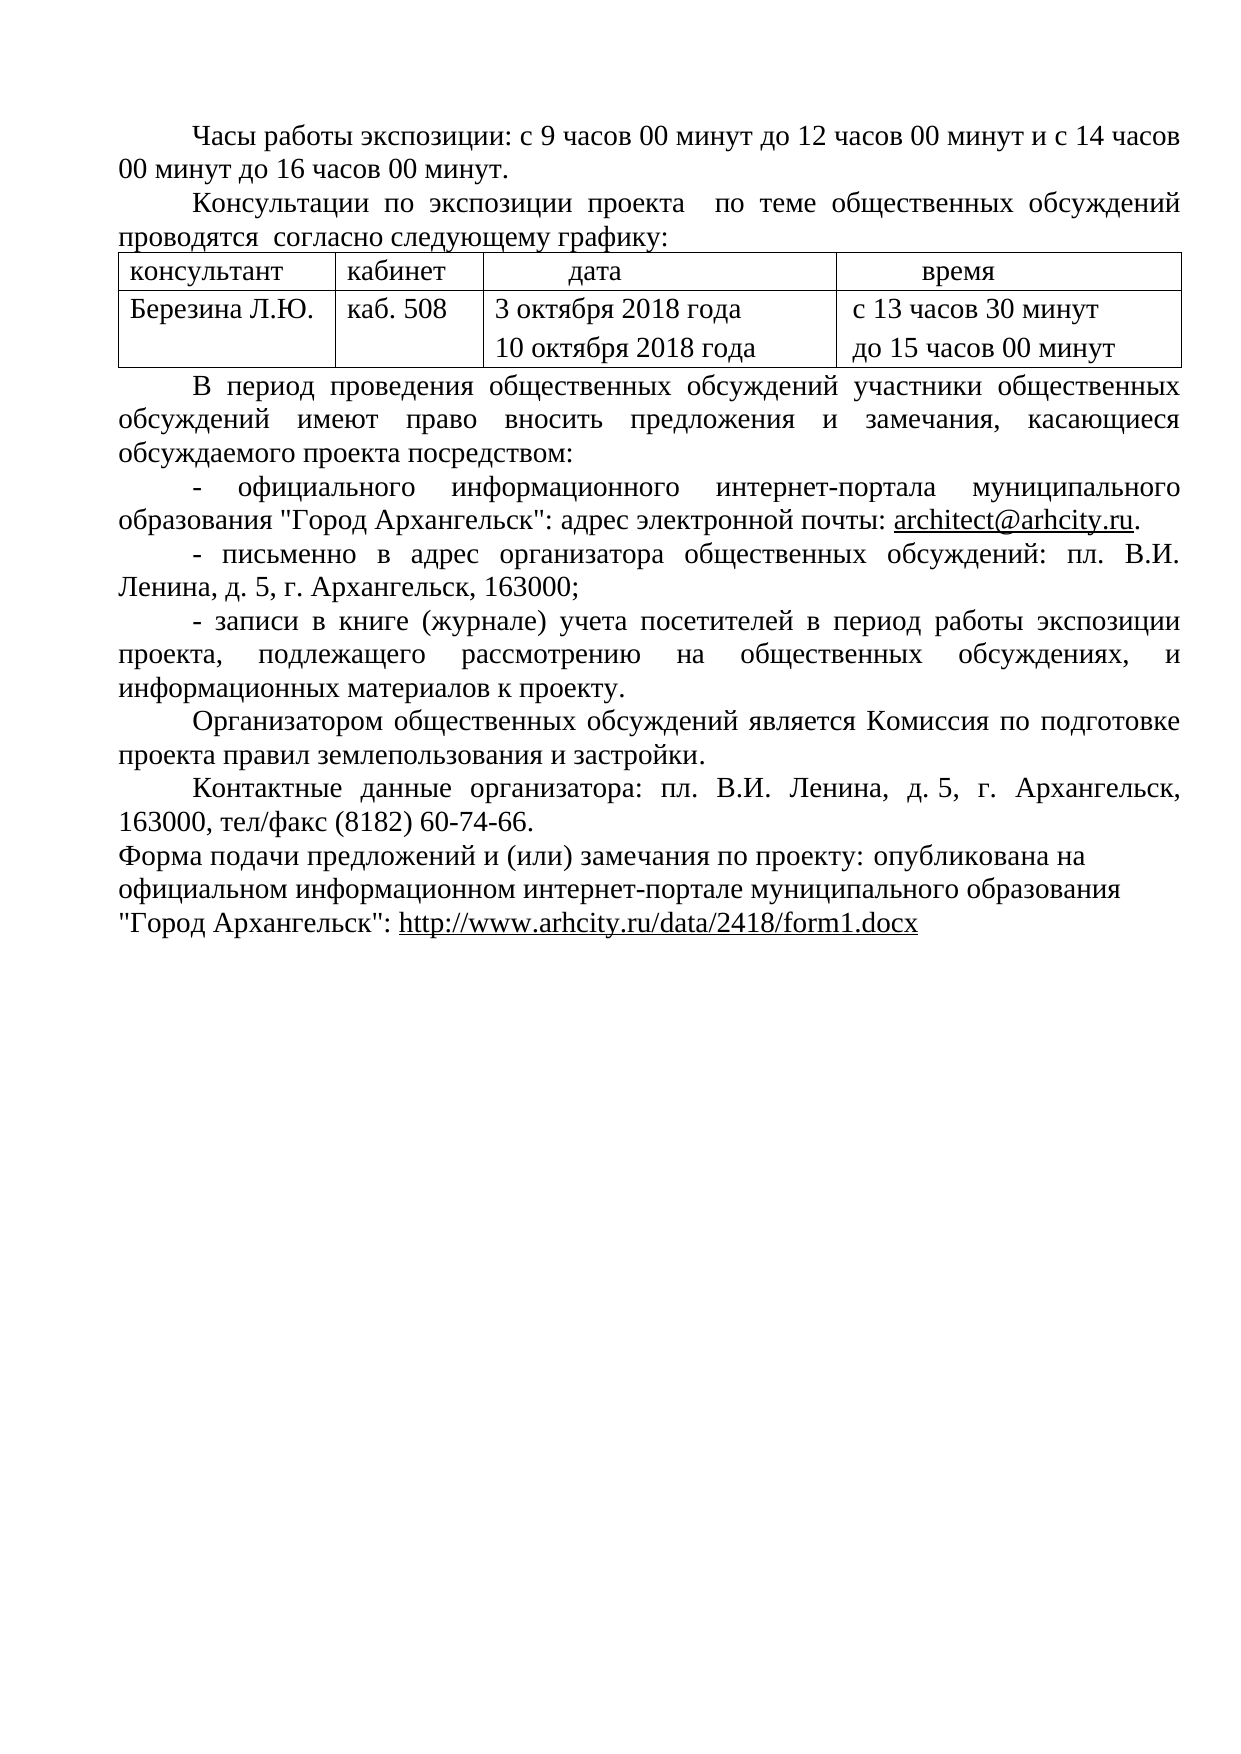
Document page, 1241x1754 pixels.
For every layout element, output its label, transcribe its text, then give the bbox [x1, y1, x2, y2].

table_header консультант [119, 253, 335, 290]
text Часы работы экспозиции: с 9 часов 00 минут до 12 часов 00 минут и с 14 часов 00 минут до 16 часов 00 минут. [118, 118, 1181, 185]
table_header время [837, 253, 1181, 290]
table_header дата [484, 253, 836, 290]
table_header кабинет [336, 253, 483, 290]
text - записи в книге (журнале) учета посетителей в период работы экспозиции проекта, подлежащего рассмотрению на общественных обсуждениях, и информационных материалов к проекту. [118, 603, 1181, 703]
text Форма подачи предложений и (или) замечания по проекту: опубликована на официальном информационном интернет-портале муниципального образования "Город Архангельск": http://www.arhcity.ru/data/2418/form1.docx [118, 838, 1181, 938]
text - официального информационного интернет-портала муниципального образования "Город Архангельск": адрес электронной почты: architect@arhcity.ru. [118, 469, 1181, 536]
text Организатором общественных обсуждений является Комиссия по подготовке проекта правил землепользования и застройки. [118, 703, 1181, 771]
text - письменно в адрес организатора общественных обсуждений: пл. В.И. Ленина, д. 5, г. Архангельск, 163000; [118, 536, 1181, 603]
table_cell Березина Л.Ю. [119, 291, 335, 367]
table_cell с 13 часов 30 минут до 15 часов 00 минут [837, 291, 1181, 367]
table_cell каб. 508 [336, 291, 483, 367]
table_cell 3 октября 2018 года 10 октября 2018 года [484, 291, 836, 367]
text Консультации по экспозиции проекта по теме общественных обсуждений проводятся согласно следующему графику: [118, 185, 1181, 252]
text Контактные данные организатора: пл. В.И. Ленина, д. 5, г. Архангельск, 163000, тел/факс (8182) 60-74-66. [118, 771, 1181, 838]
text В период проведения общественных обсуждений участники общественных обсуждений имеют право вносить предложения и замечания, касающиеся обсуждаемого проекта посредством: [118, 368, 1181, 469]
